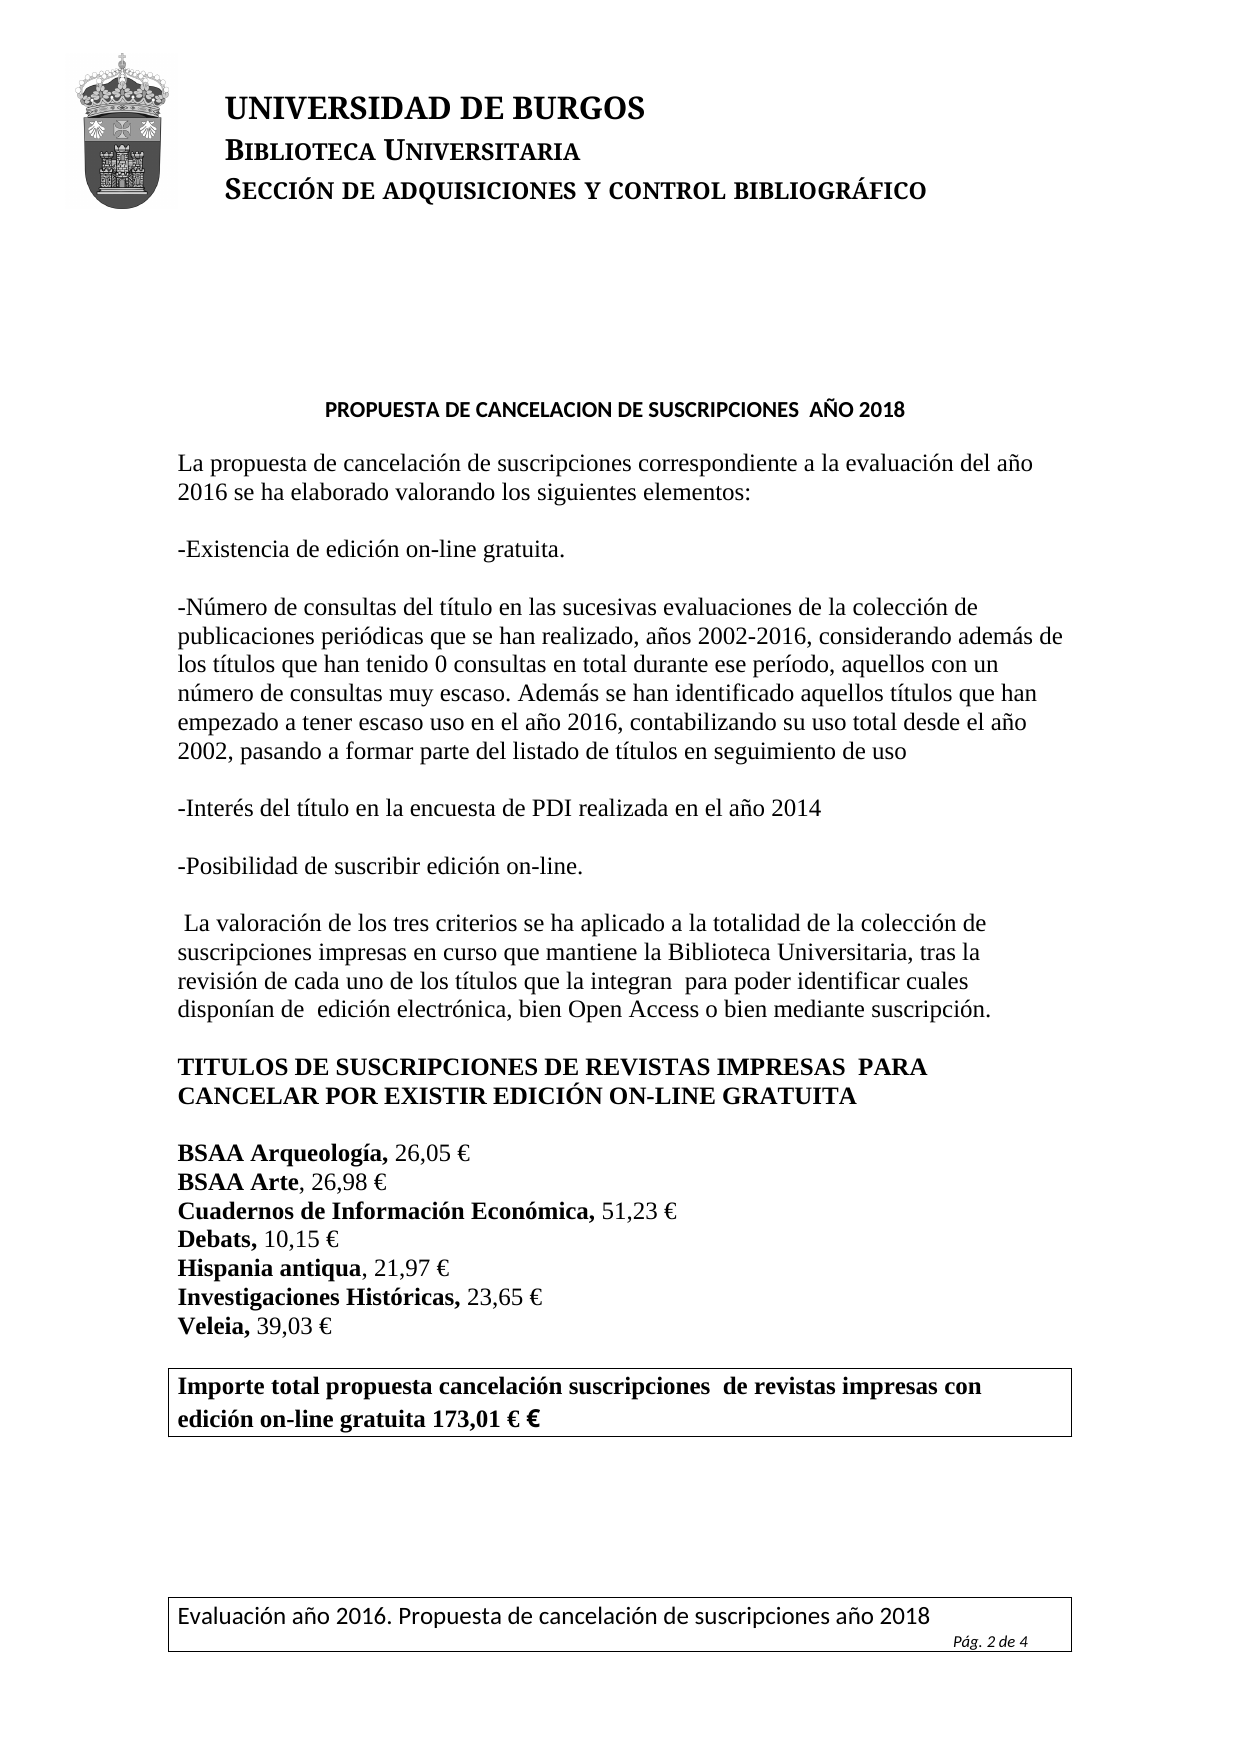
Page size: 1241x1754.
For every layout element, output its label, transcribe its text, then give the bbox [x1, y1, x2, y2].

text PROPUESTA DE CANCELACION DE SUSCRIPCIONES AÑO 2018 [251, 395, 1063, 423]
text -Posibilidad de suscribir edición on-line. [177, 851, 1063, 879]
text Hispania antiqua, 21,97 € [177, 1253, 1063, 1282]
text Debats, 10,15 € [177, 1224, 1063, 1253]
text BSAA Arqueología, 26,05 € [177, 1138, 1063, 1167]
picture [64, 53, 179, 209]
text Cuadernos de Información Económica, 51,23 € [177, 1196, 1063, 1224]
text Importe total propuesta cancelación suscripciones de revistas impresas con edición on-line gratuita 173,01 € € [169, 1369, 1071, 1436]
text -Interés del título en la encuesta de PDI realizada en el año 2014 [177, 793, 1063, 822]
text Investigaciones Históricas, 23,65 € [177, 1282, 1063, 1311]
text BSAA Arte, 26,98 € [177, 1167, 1063, 1196]
text TITULOS DE SUSCRIPCIONES DE REVISTAS IMPRESAS PARA CANCELAR POR EXISTIR EDICIÓN ON-LINE GRATUITA [177, 1052, 1063, 1109]
text Veleia, 39,03 € [177, 1311, 1063, 1339]
text La valoración de los tres criterios se ha aplicado a la totalidad de la colección de suscripciones impresas en curso que mantiene la Biblioteca Universitaria, tras la revisión de cada uno de los títulos que la integran para poder identificar cuales disponían de edición electrónica, bien Open Access o bien mediante suscripción. [177, 908, 1063, 1023]
text -Existencia de edición on-line gratuita. [177, 534, 1063, 563]
text -Número de consultas del título en las sucesivas evaluaciones de la colección de publicaciones periódicas que se han realizado, años 2002-2016, considerando además de los títulos que han tenido 0 consultas en total durante ese período, aquellos con un número de consultas muy escaso. Además se han identificado aquellos títulos que han empezado a tener escaso uso en el año 2016, contabilizando su uso total desde el año 2002, pasando a formar parte del listado de títulos en seguimiento de uso [177, 592, 1063, 764]
text La propuesta de cancelación de suscripciones correspondiente a la evaluación del año 2016 se ha elaborado valorando los siguientes elementos: [177, 448, 1063, 506]
